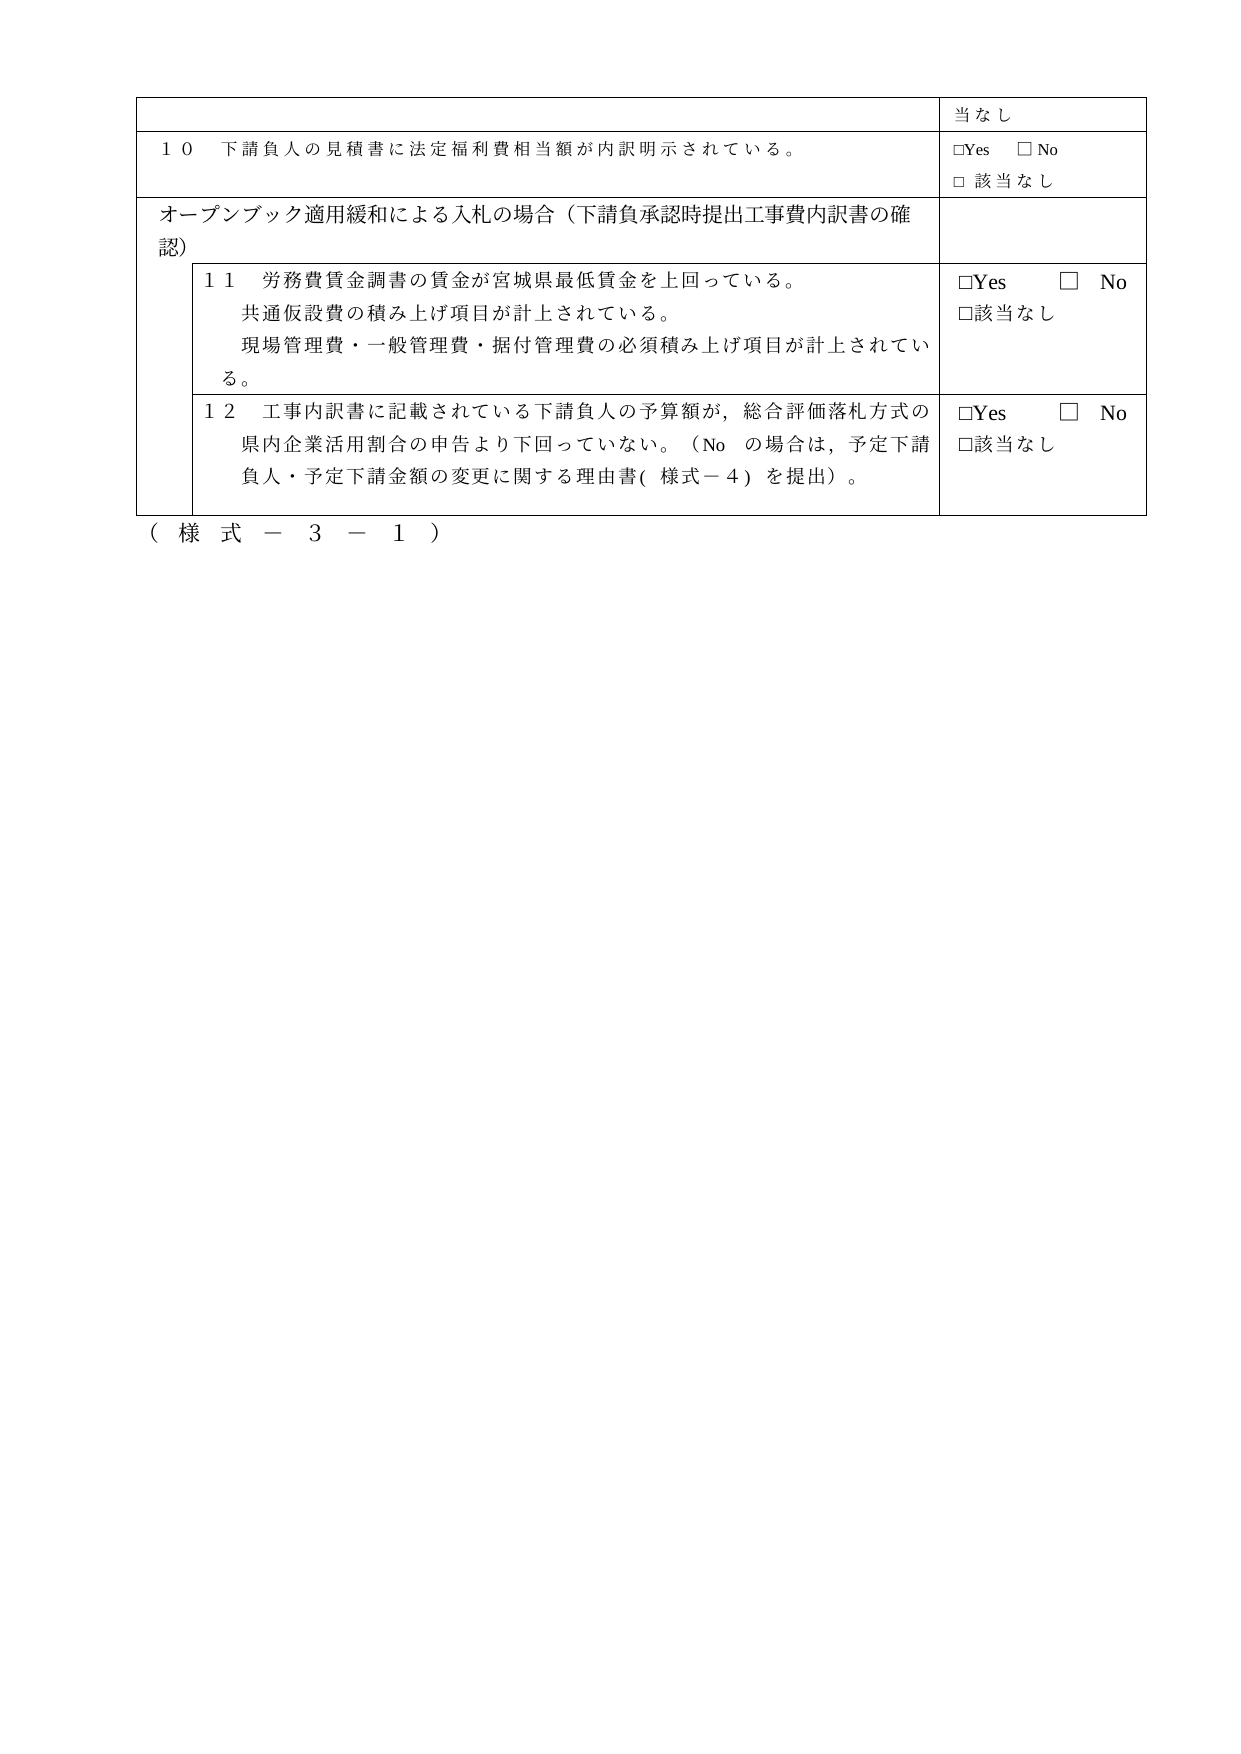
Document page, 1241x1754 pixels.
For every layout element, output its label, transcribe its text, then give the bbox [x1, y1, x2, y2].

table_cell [940, 98, 1146, 131]
table_cell □Yes □No □該当なし [940, 264, 1146, 394]
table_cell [137, 98, 939, 131]
table_cell [940, 198, 1146, 263]
table_cell □Yes □No □該当なし [940, 132, 1146, 197]
table_cell １１ 労務費賃金調書の賃金が宮城県最低賃金を上回っている。 共通仮設費の積み上げ項目が計上されている。 現場管理費・一般管理費・据付管理費の必須積み上げ項目が計上されている。 [193, 264, 939, 394]
table_cell １０ 下請負人の見積書に法定福利費相当額が内訳明示されている。 [137, 132, 939, 197]
table_cell オープンブック適用緩和による入札の場合（下請負承認時提出工事費内訳書の確認） [137, 198, 939, 263]
text （様式－３－１） [137, 516, 1121, 548]
table_cell [137, 263, 192, 515]
table_cell １２ 工事内訳書に記載されている下請負人の予算額が，総合評価落札方式の県内企業活用割合の申告より下回っていない。（Noの場合は，予定下請負人・予定下請金額の変更に関する理由書(様式－４)を提出）。 [193, 395, 939, 515]
table_cell □Yes □No □該当なし [940, 395, 1146, 515]
